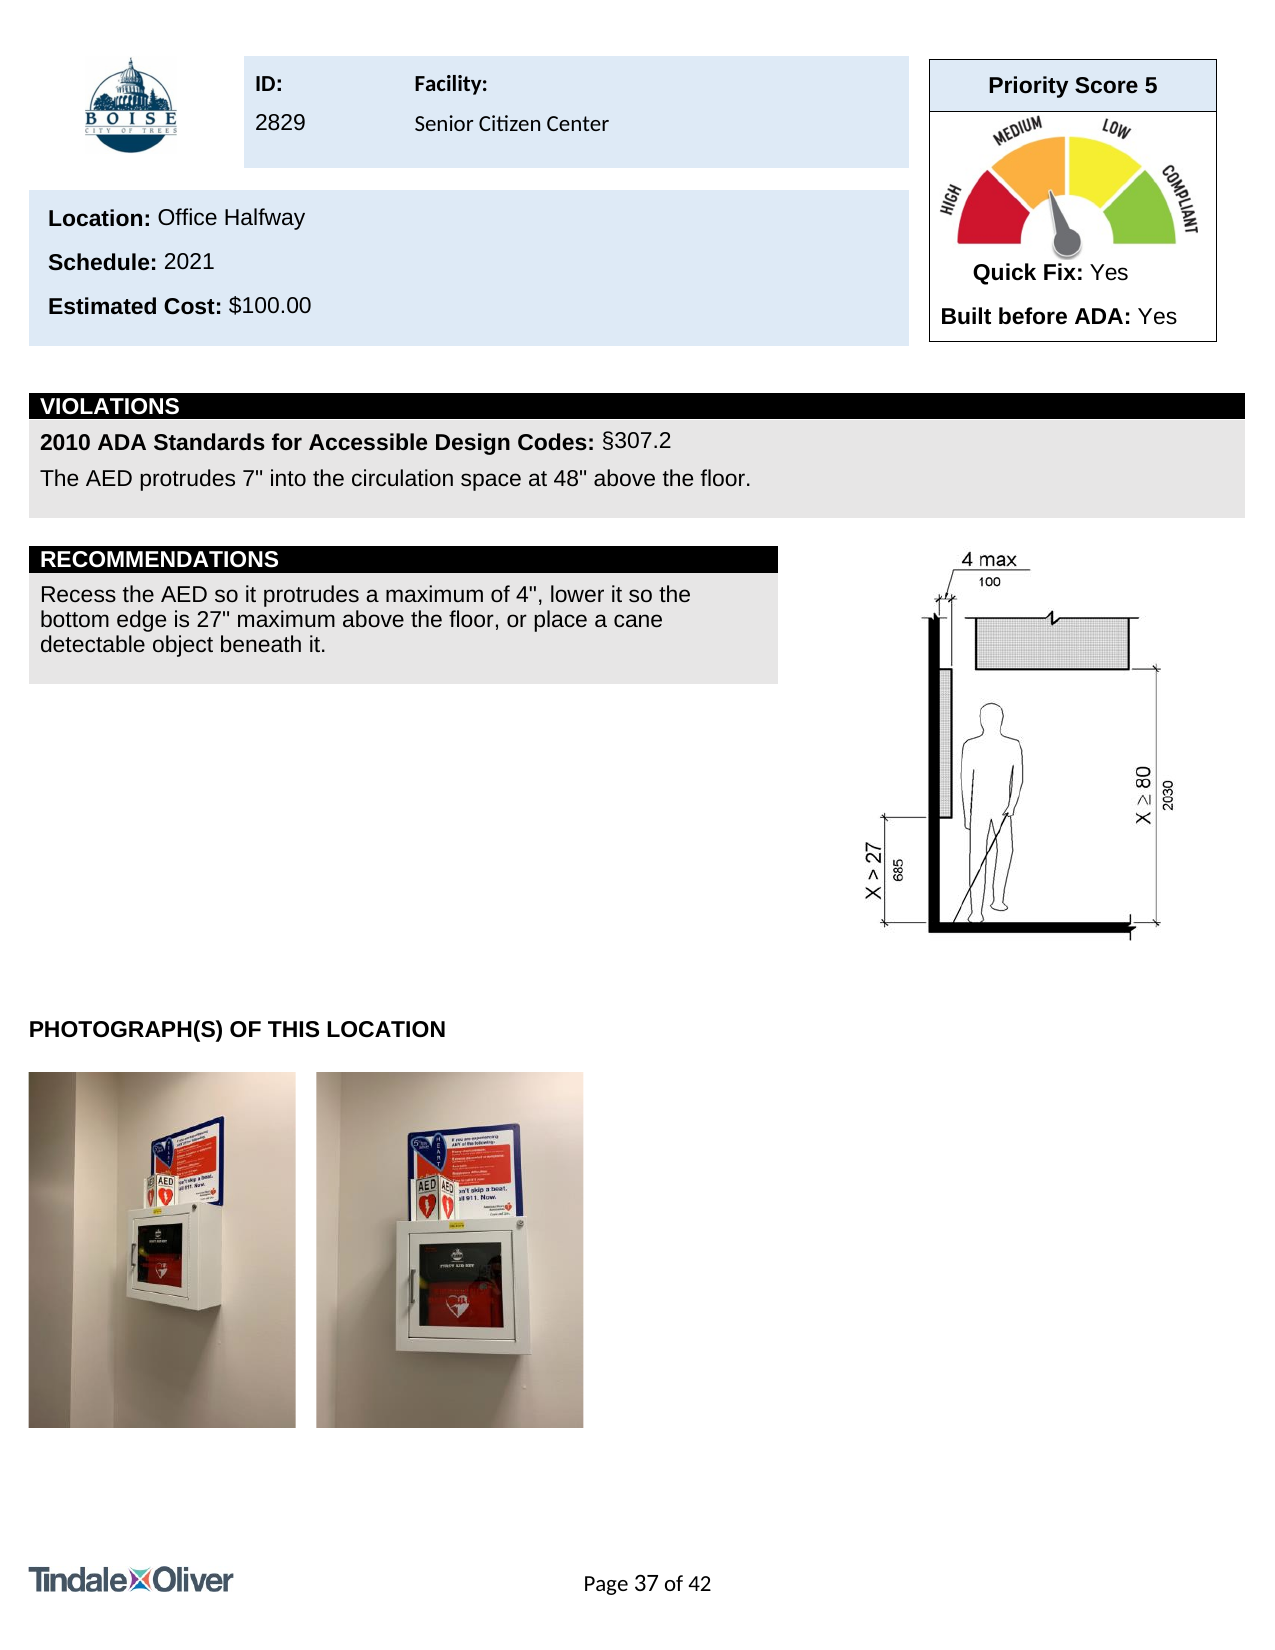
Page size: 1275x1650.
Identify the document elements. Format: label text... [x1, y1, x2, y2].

table_cell Recess the AED so it protrudes a maximum of 4", lower it so the bottom edge is 27" maximum above the floor, or place a cane detectable object beneath it. [29, 573, 778, 684]
subtitle PHOTOGRAPH(S) OF THIS LOCATION [28, 1016, 1246, 1042]
table_cell Quick Fix: Yes Built before ADA: Yes [930, 112, 1216, 341]
picture [84, 56, 178, 154]
table_header ID: 2829 [244, 56, 403, 168]
table_header Facility: Senior Citizen Center [403, 56, 909, 168]
picture [864, 546, 1176, 941]
table_header Priority Score 5 [930, 60, 1216, 111]
picture [28, 1072, 296, 1428]
table_header Location: Office Halfway Schedule: 2021 Estimated Cost: $100.00 [29, 190, 909, 346]
picture [28, 1566, 234, 1592]
table_header [29, 56, 243, 168]
picture [316, 1072, 584, 1428]
picture [938, 112, 1202, 260]
table_header RECOMMENDATIONS [29, 546, 778, 573]
table_header VIOLATIONS [29, 393, 1245, 419]
table_cell 2010 ADA Standards for Accessible Design Codes: §307.2 The AED protrudes 7" into the circulation space at 48" above the floor. [29, 420, 1245, 518]
